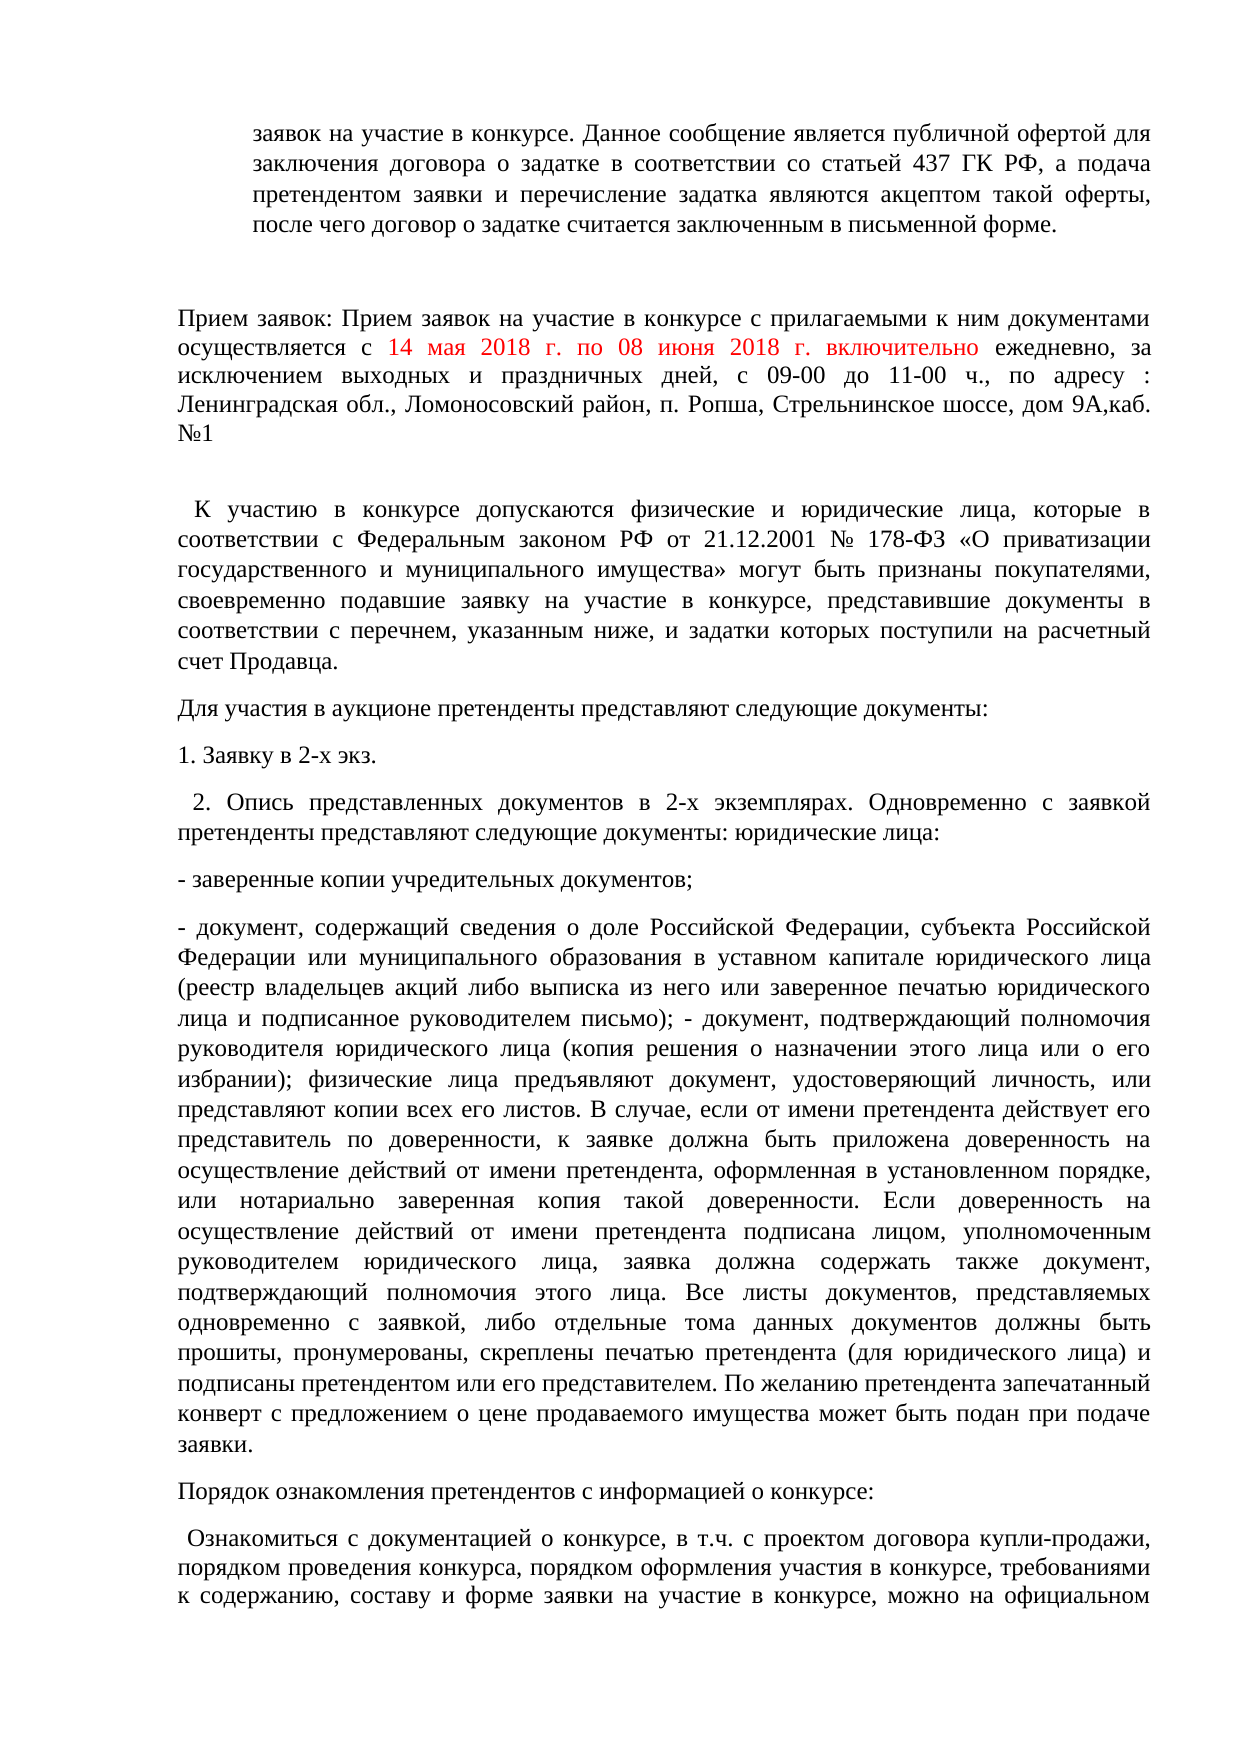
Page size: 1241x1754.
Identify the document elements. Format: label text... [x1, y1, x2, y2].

text - заверенные копии учредительных документов; [177, 864, 1152, 893]
text Для участия в аукционе претенденты представляют следующие документы: [177, 693, 1152, 722]
text Порядок ознакомления претендентов с информацией о конкурсе: [177, 1476, 1152, 1504]
text 2. Опись представленных документов в 2-х экземплярах. Одновременно с заявкой претенденты представляют следующие документы: юридические лица: [177, 787, 1152, 846]
text - документ, содержащий сведения о доле Российской Федерации, субъекта Российской Федерации или муниципального образования в уставном капитале юридического лица (реестр владельцев акций либо выписка из него или заверенное печатью юридического лица и подписанное руководителем письмо); - документ, подтверждающий полномочия руководителя юридического лица (копия решения о назначении этого лица или о его избрании); физические лица предъявляют документ, удостоверяющий личность, или представляют копии всех его листов. В случае, если от имени претендента действует его представитель по доверенности, к заявке должна быть приложена доверенность на осуществление действий от имени претендента, оформленная в установленном порядке, или нотариально заверенная копия такой доверенности. Если доверенность на осуществление действий от имени претендента подписана лицом, уполномоченным руководителем юридического лица, заявка должна содержать также документ, подтверждающий полномочия этого лица. Все листы документов, представляемых одновременно с заявкой, либо отдельные тома данных документов должны быть прошиты, пронумерованы, скреплены печатью претендента (для юридического лица) и подписаны претендентом или его представителем. По желанию претендента запечатанный конверт с предложением о цене продаваемого имущества может быть подан при подаче заявки. [177, 912, 1152, 1457]
text Прием заявок: Прием заявок на участие в конкурсе с прилагаемыми к ним документами осуществляется с 14 мая 2018 г. по 08 июня 2018 г. включительно ежедневно, за исключением выходных и праздничных дней, с 09-00 до 11-00 ч., по адресу : Ленинградская обл., Ломоносовский район, п. Ропша, Стрельнинское шоссе, дом 9А,каб.№1 [177, 303, 1152, 447]
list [215, 118, 1152, 238]
text 1. Заявку в 2-х экз. [177, 740, 1152, 769]
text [177, 1523, 1152, 1609]
text К участию в конкурсе допускаются физические и юридические лица, которые в соответствии с Федеральным законом РФ от 21.12.2001 № 178-ФЗ «О приватизации государственного и муниципального имущества» могут быть признаны покупателями, своевременно подавшие заявку на участие в конкурсе, представившие документы в соответствии с перечнем, указанным ниже, и задатки которых поступили на расчетный счет Продавца. [177, 494, 1152, 674]
